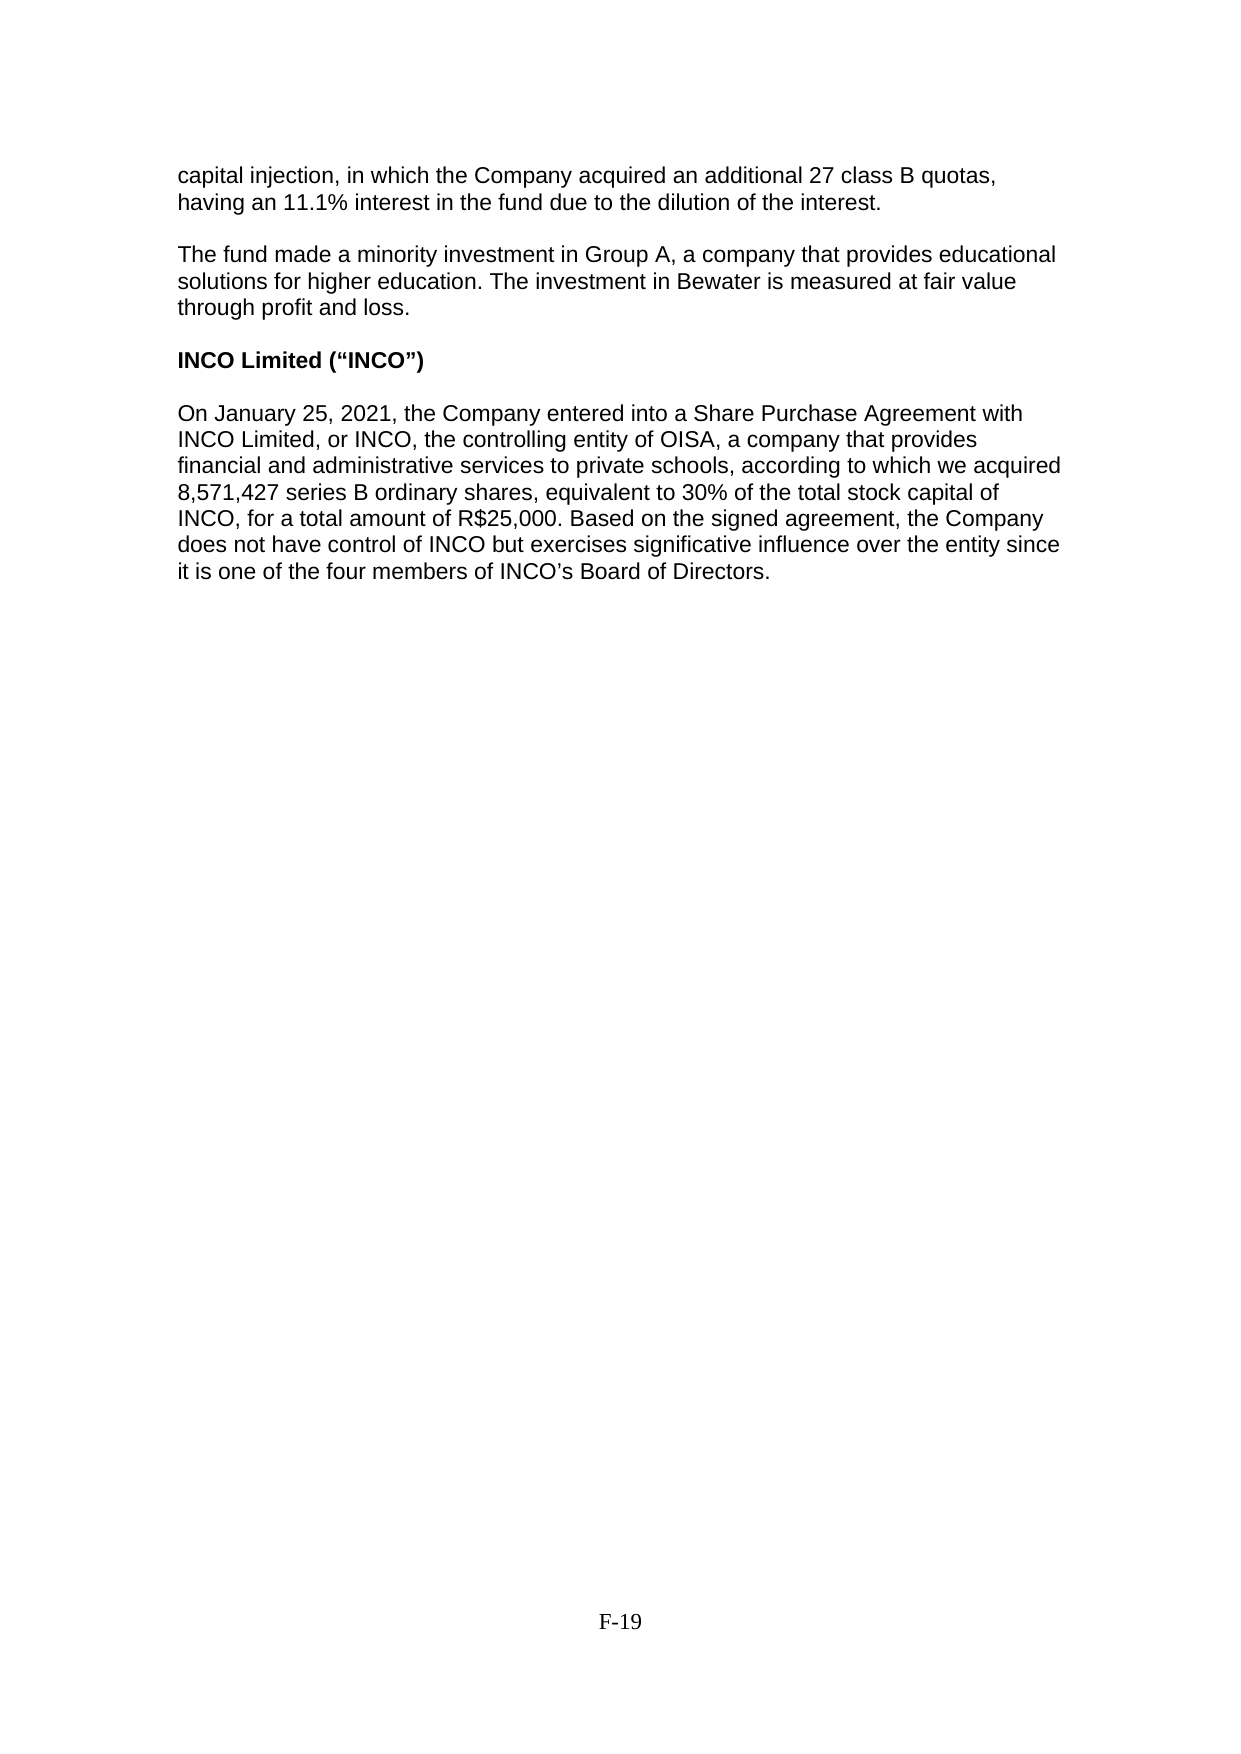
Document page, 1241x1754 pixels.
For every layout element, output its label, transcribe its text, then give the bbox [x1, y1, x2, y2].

list INCO Limited (“INCO”) [177, 347, 1063, 373]
list On January 25, 2021, the Company entered into a Share Purchase Agreement with INCO Limited, or INCO, the controlling entity of OISA, a company that provides financial and administrative services to private schools, according to which we acquired 8,571,427 series B ordinary shares, equivalent to 30% of the total stock capital of INCO, for a total amount of R$25,000. Based on the signed agreement, the Company does not have control of INCO but exercises significative influence over the entity since it is one of the four members of INCO’s Board of Directors. [177, 399, 1063, 584]
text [177, 162, 1063, 215]
text The fund made a minority investment in Group A, a company that provides educational solutions for higher education. The investment in Bewater is measured at fair value through profit and loss. [177, 241, 1063, 321]
